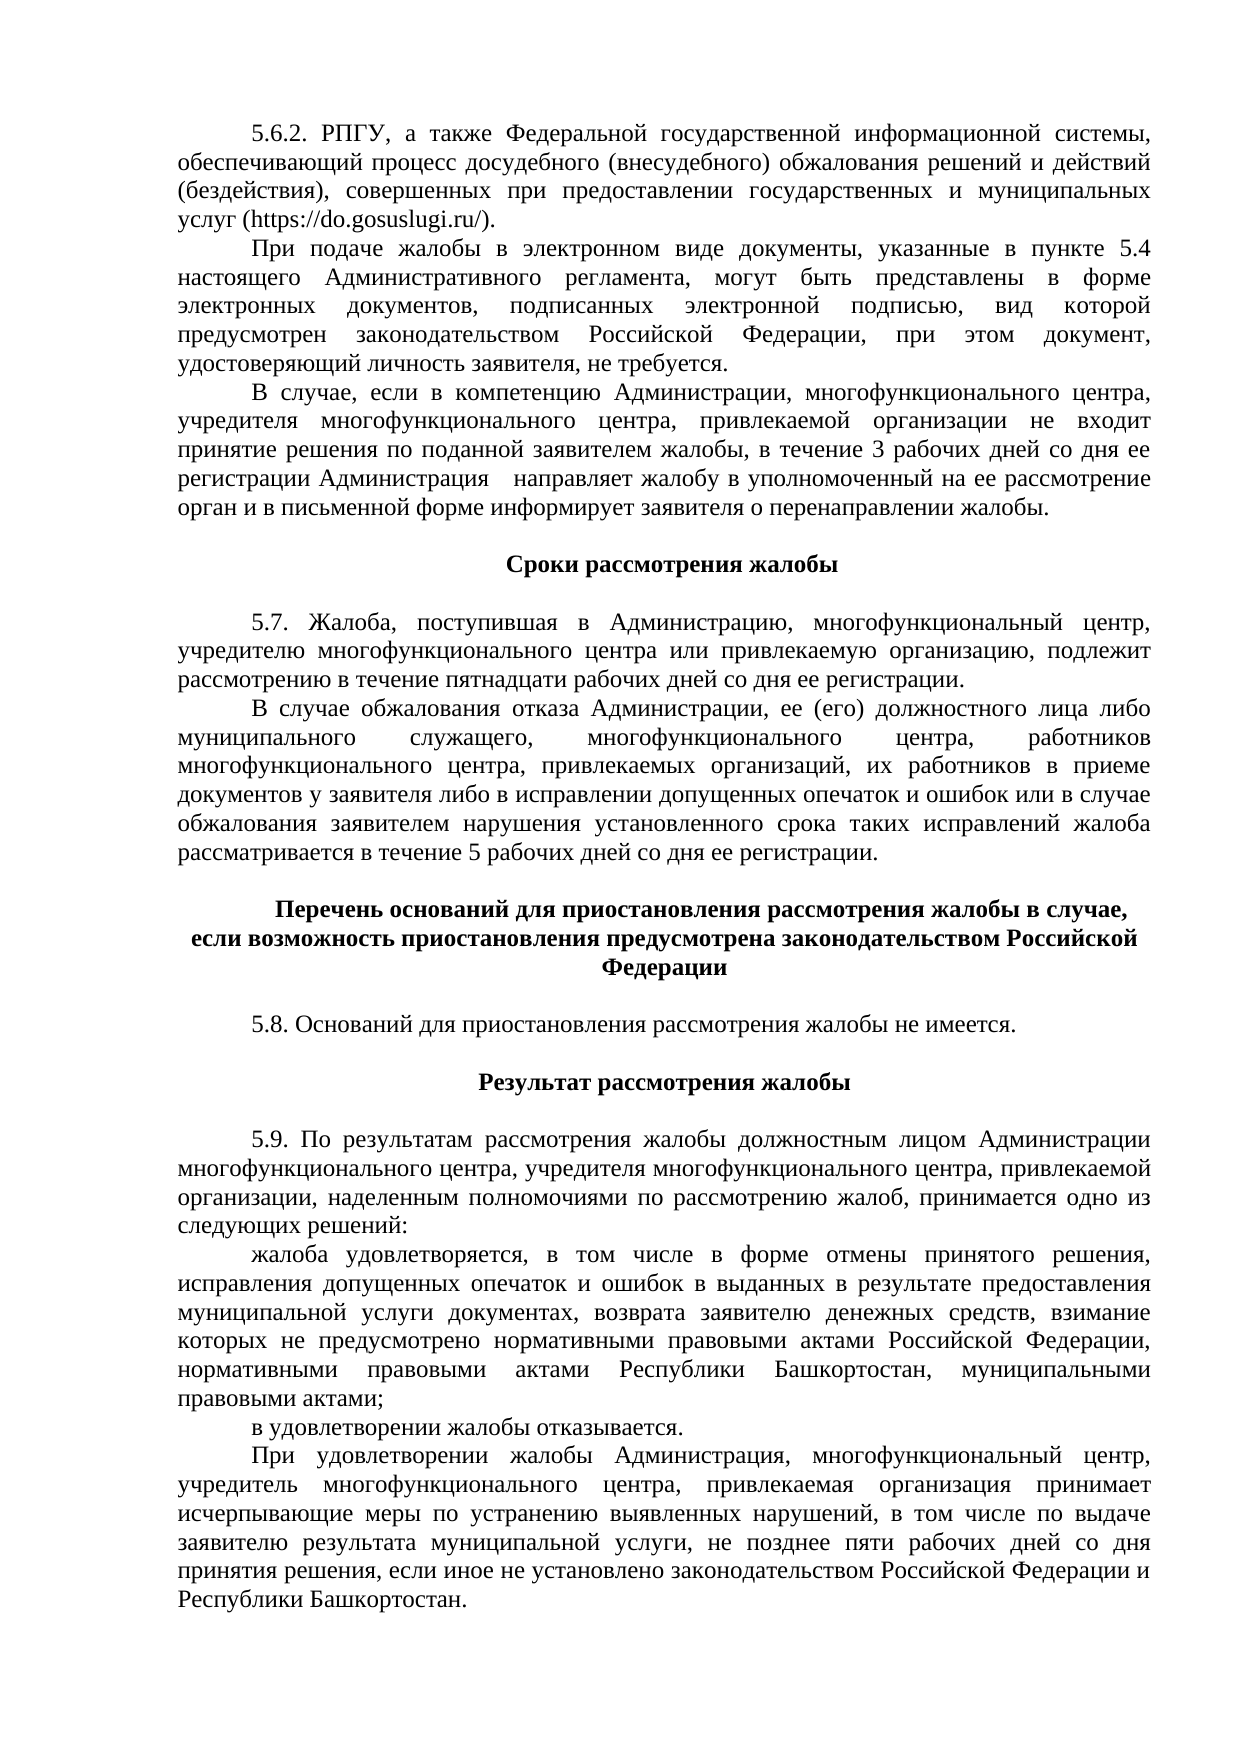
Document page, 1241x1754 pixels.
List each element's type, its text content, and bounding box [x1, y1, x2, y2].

text При подаче жалобы в электронном виде документы, указанные в пункте 5.4 настоящего Административного регламента, могут быть представлены в форме электронных документов, подписанных электронной подписью, вид которой предусмотрен законодательством Российской Федерации, при этом документ, удостоверяющий личность заявителя, не требуется. [177, 233, 1152, 377]
text 5.9. По результатам рассмотрения жалобы должностным лицом Администрации многофункционального центра, учредителя многофункционального центра, привлекаемой организации, наделенным полномочиями по рассмотрению жалоб, принимается одно из следующих решений: [177, 1124, 1152, 1239]
text 5.6.2. РПГУ, а также Федеральной государственной информационной системы, обеспечивающий процесс досудебного (внесудебного) обжалования решений и действий (бездействия), совершенных при предоставлении государственных и муниципальных услуг (https://do.gosuslugi.ru/). [177, 118, 1152, 233]
text В случае обжалования отказа Администрации, ее (его) должностного лица либо муниципального служащего, многофункционального центра, работников многофункционального центра, привлекаемых организаций, их работников в приеме документов у заявителя либо в исправлении допущенных опечаток и ошибок или в случае обжалования заявителем нарушения установленного срока таких исправлений жалоба рассматривается в течение 5 рабочих дней со дня ее регистрации. [177, 693, 1152, 866]
text в удовлетворении жалобы отказывается. [177, 1412, 1152, 1441]
text жалоба удовлетворяется, в том числе в форме отмены принятого решения, исправления допущенных опечаток и ошибок в выданных в результате предоставления муниципальной услуги документах, возврата заявителю денежных средств, взимание которых не предусмотрено нормативными правовыми актами Российской Федерации, нормативными правовыми актами Республики Башкортостан, муниципальными правовыми актами; [177, 1239, 1152, 1412]
text 5.8. Оснований для приостановления рассмотрения жалобы не имеется. [177, 1009, 1152, 1038]
text 5.7. Жалоба, поступившая в Администрацию, многофункциональный центр, учредителю многофункционального центра или привлекаемую организацию, подлежит рассмотрению в течение пятнадцати рабочих дней со дня ее регистрации. [177, 607, 1152, 693]
text Сроки рассмотрения жалобы [177, 549, 1152, 578]
text В случае, если в компетенцию Администрации, многофункционального центра, учредителя многофункционального центра, привлекаемой организации не входит принятие решения по поданной заявителем жалобы, в течение 3 рабочих дней со дня ее регистрации Администрация направляет жалобу в уполномоченный на ее рассмотрение орган и в письменной форме информирует заявителя о перенаправлении жалобы. [177, 377, 1152, 521]
text Перечень оснований для приостановления рассмотрения жалобы в случае, если возможность приостановления предусмотрена законодательством Российской Федерации [177, 894, 1152, 981]
text При удовлетворении жалобы Администрация, многофункциональный центр, учредитель многофункционального центра, привлекаемая организация принимает исчерпывающие меры по устранению выявленных нарушений, в том числе по выдаче заявителю результата муниципальной услуги, не позднее пяти рабочих дней со дня принятия решения, если иное не установлено законодательством Российской Федерации и Республики Башкортостан. [177, 1441, 1152, 1613]
text Результат рассмотрения жалобы [177, 1067, 1152, 1096]
